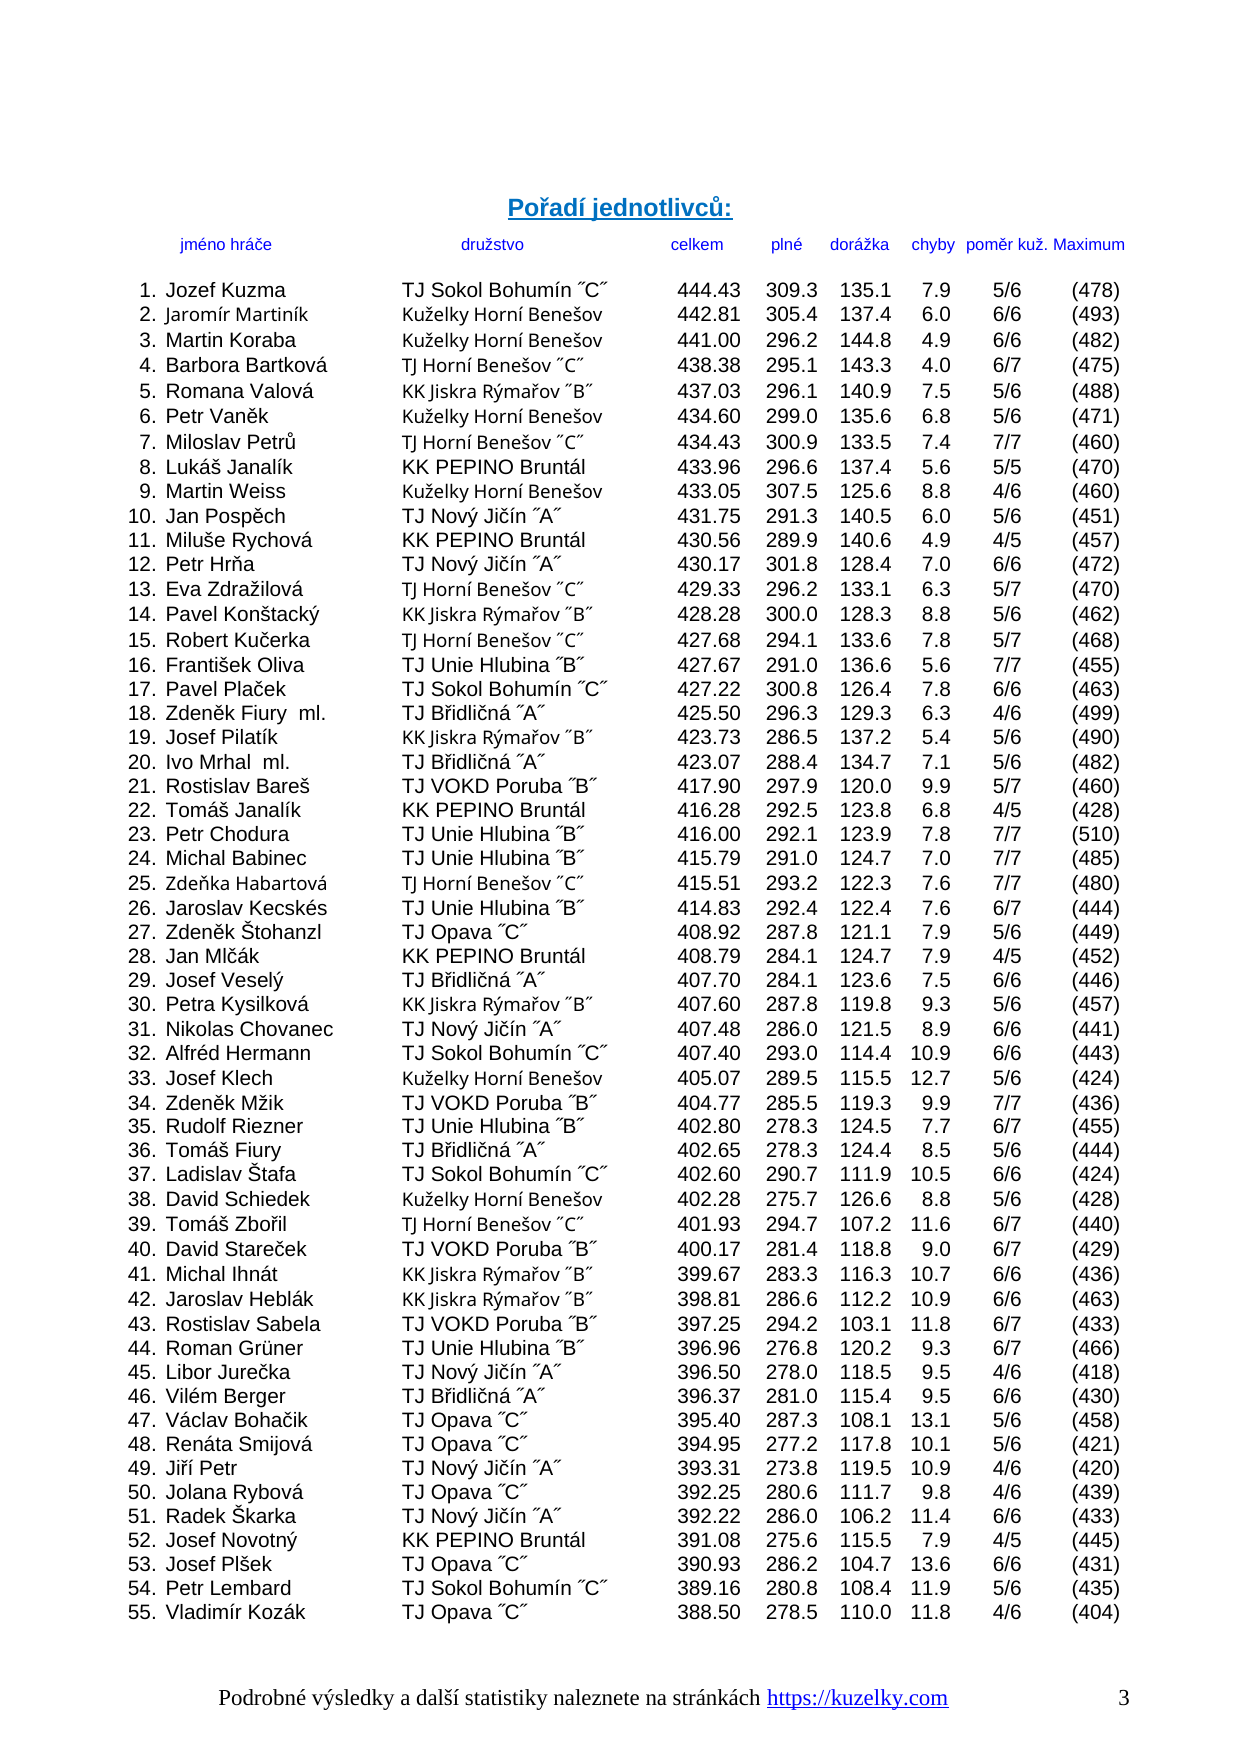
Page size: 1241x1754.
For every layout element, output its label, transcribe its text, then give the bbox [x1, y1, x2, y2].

text 10. Jan Pospěch TJ Nový Jičín ˝A˝ 431.75 291.3 140.5 6.0 5/6 (451) [106, 504, 1134, 528]
text 7. Miloslav Petrů TJ Horní Benešov ˝C˝ 434.43 300.9 133.5 7.4 7/7 (460) [106, 429, 1134, 455]
text 11. Miluše Rychová KK PEPINO Bruntál 430.56 289.9 140.6 4.9 4/5 (457) [106, 528, 1134, 552]
text 17. Pavel Plaček TJ Sokol Bohumín ˝C˝ 427.22 300.8 126.4 7.8 6/6 (463) [106, 677, 1134, 701]
text 42. Jaroslav Heblák KK Jiskra Rýmařov ˝B˝ 398.81 286.6 112.2 10.9 6/6 (463) [106, 1287, 1134, 1312]
text 26. Jaroslav Kecskés TJ Unie Hlubina ˝B˝ 414.83 292.4 122.4 7.6 6/7 (444) [106, 896, 1134, 919]
text 8. Lukáš Janalík KK PEPINO Bruntál 433.96 296.6 137.4 5.6 5/5 (470) [106, 455, 1134, 479]
text 46. Vilém Berger TJ Břidličná ˝A˝ 396.37 281.0 115.4 9.5 6/6 (430) [106, 1384, 1134, 1408]
text Pořadí jednotlivců: [94, 193, 1145, 222]
text 18. Zdeněk Fiury ml. TJ Břidličná ˝A˝ 425.50 296.3 129.3 6.3 4/6 (499) [106, 701, 1134, 725]
text 49. Jiří Petr TJ Nový Jičín ˝A˝ 393.31 273.8 119.5 10.9 4/6 (420) [106, 1456, 1134, 1480]
text 47. Václav Bohačik TJ Opava ˝C˝ 395.40 287.3 108.1 13.1 5/6 (458) [106, 1408, 1134, 1432]
text jméno hráče družstvo celkem plné dorážka chyby poměr kuž. Maximum [106, 235, 1134, 254]
text 43. Rostislav Sabela TJ VOKD Poruba ˝B˝ 397.25 294.2 103.1 11.8 6/7 (433) [106, 1312, 1134, 1336]
text 24. Michal Babinec TJ Unie Hlubina ˝B˝ 415.79 291.0 124.7 7.0 7/7 (485) [106, 846, 1134, 870]
text 28. Jan Mlčák KK PEPINO Bruntál 408.79 284.1 124.7 7.9 4/5 (452) [106, 943, 1134, 967]
text 48. Renáta Smijová TJ Opava ˝C˝ 394.95 277.2 117.8 10.1 5/6 (421) [106, 1432, 1134, 1456]
text 25. Zdeňka Habartová TJ Horní Benešov ˝C˝ 415.51 293.2 122.3 7.6 7/7 (480) [106, 870, 1134, 896]
text 3. Martin Koraba Kuželky Horní Benešov 441.00 296.2 144.8 4.9 6/6 (482) [106, 327, 1134, 353]
text 30. Petra Kysilková KK Jiskra Rýmařov ˝B˝ 407.60 287.8 119.8 9.3 5/6 (457) [106, 991, 1134, 1017]
text 51. Radek Škarka TJ Nový Jičín ˝A˝ 392.22 286.0 106.2 11.4 6/6 (433) [106, 1504, 1134, 1528]
text 50. Jolana Rybová TJ Opava ˝C˝ 392.25 280.6 111.7 9.8 4/6 (439) [106, 1480, 1134, 1504]
text 33. Josef Klech Kuželky Horní Benešov 405.07 289.5 115.5 12.7 5/6 (424) [106, 1065, 1134, 1090]
text 6. Petr Vaněk Kuželky Horní Benešov 434.60 299.0 135.6 6.8 5/6 (471) [106, 404, 1134, 429]
text 21. Rostislav Bareš TJ VOKD Poruba ˝B˝ 417.90 297.9 120.0 9.9 5/7 (460) [106, 774, 1134, 798]
text 41. Michal Ihnát KK Jiskra Rýmařov ˝B˝ 399.67 283.3 116.3 10.7 6/6 (436) [106, 1261, 1134, 1287]
text 9. Martin Weiss Kuželky Horní Benešov 433.05 307.5 125.6 8.8 4/6 (460) [106, 479, 1134, 504]
text 22. Tomáš Janalík KK PEPINO Bruntál 416.28 292.5 123.8 6.8 4/5 (428) [106, 798, 1134, 822]
text 5. Romana Valová KK Jiskra Rýmařov ˝B˝ 437.03 296.1 140.9 7.5 5/6 (488) [106, 378, 1134, 404]
text 12. Petr Hrňa TJ Nový Jičín ˝A˝ 430.17 301.8 128.4 7.0 6/6 (472) [106, 552, 1134, 576]
text 19. Josef Pilatík KK Jiskra Rýmařov ˝B˝ 423.73 286.5 137.2 5.4 5/6 (490) [106, 725, 1134, 750]
text 38. David Schiedek Kuželky Horní Benešov 402.28 275.7 126.6 8.8 5/6 (428) [106, 1186, 1134, 1212]
text 55. Vladimír Kozák TJ Opava ˝C˝ 388.50 278.5 110.0 11.8 4/6 (404) [106, 1600, 1134, 1624]
text 16. František Oliva TJ Unie Hlubina ˝B˝ 427.67 291.0 136.6 5.6 7/7 (455) [106, 653, 1134, 677]
text 39. Tomáš Zbořil TJ Horní Benešov ˝C˝ 401.93 294.7 107.2 11.6 6/7 (440) [106, 1212, 1134, 1237]
text 37. Ladislav Štafa TJ Sokol Bohumín ˝C˝ 402.60 290.7 111.9 10.5 6/6 (424) [106, 1162, 1134, 1186]
text 23. Petr Chodura TJ Unie Hlubina ˝B˝ 416.00 292.1 123.9 7.8 7/7 (510) [106, 822, 1134, 846]
text 52. Josef Novotný KK PEPINO Bruntál 391.08 275.6 115.5 7.9 4/5 (445) [106, 1528, 1134, 1552]
text 13. Eva Zdražilová TJ Horní Benešov ˝C˝ 429.33 296.2 133.1 6.3 5/7 (470) [106, 576, 1134, 602]
text 14. Pavel Konštacký KK Jiskra Rýmařov ˝B˝ 428.28 300.0 128.3 8.8 5/6 (462) [106, 602, 1134, 627]
text 40. David Stareček TJ VOKD Poruba ˝B˝ 400.17 281.4 118.8 9.0 6/7 (429) [106, 1237, 1134, 1261]
text 4. Barbora Bartková TJ Horní Benešov ˝C˝ 438.38 295.1 143.3 4.0 6/7 (475) [106, 353, 1134, 378]
text 20. Ivo Mrhal ml. TJ Břidličná ˝A˝ 423.07 288.4 134.7 7.1 5/6 (482) [106, 750, 1134, 774]
text 34. Zdeněk Mžik TJ VOKD Poruba ˝B˝ 404.77 285.5 119.3 9.9 7/7 (436) [106, 1090, 1134, 1114]
text 29. Josef Veselý TJ Břidličná ˝A˝ 407.70 284.1 123.6 7.5 6/6 (446) [106, 967, 1134, 991]
text 27. Zdeněk Štohanzl TJ Opava ˝C˝ 408.92 287.8 121.1 7.9 5/6 (449) [106, 919, 1134, 943]
text 36. Tomáš Fiury TJ Břidličná ˝A˝ 402.65 278.3 124.4 8.5 5/6 (444) [106, 1138, 1134, 1162]
text 2. Jaromír Martiník Kuželky Horní Benešov 442.81 305.4 137.4 6.0 6/6 (493) [106, 302, 1134, 327]
text 1. Jozef Kuzma TJ Sokol Bohumín ˝C˝ 444.43 309.3 135.1 7.9 5/6 (478) [106, 278, 1134, 302]
text 32. Alfréd Hermann TJ Sokol Bohumín ˝C˝ 407.40 293.0 114.4 10.9 6/6 (443) [106, 1041, 1134, 1065]
text 35. Rudolf Riezner TJ Unie Hlubina ˝B˝ 402.80 278.3 124.5 7.7 6/7 (455) [106, 1114, 1134, 1138]
text 54. Petr Lembard TJ Sokol Bohumín ˝C˝ 389.16 280.8 108.4 11.9 5/6 (435) [106, 1576, 1134, 1600]
text 15. Robert Kučerka TJ Horní Benešov ˝C˝ 427.68 294.1 133.6 7.8 5/7 (468) [106, 627, 1134, 653]
text 31. Nikolas Chovanec TJ Nový Jičín ˝A˝ 407.48 286.0 121.5 8.9 6/6 (441) [106, 1017, 1134, 1041]
text 53. Josef Plšek TJ Opava ˝C˝ 390.93 286.2 104.7 13.6 6/6 (431) [106, 1552, 1134, 1576]
text 45. Libor Jurečka TJ Nový Jičín ˝A˝ 396.50 278.0 118.5 9.5 4/6 (418) [106, 1360, 1134, 1384]
text 44. Roman Grüner TJ Unie Hlubina ˝B˝ 396.96 276.8 120.2 9.3 6/7 (466) [106, 1336, 1134, 1360]
